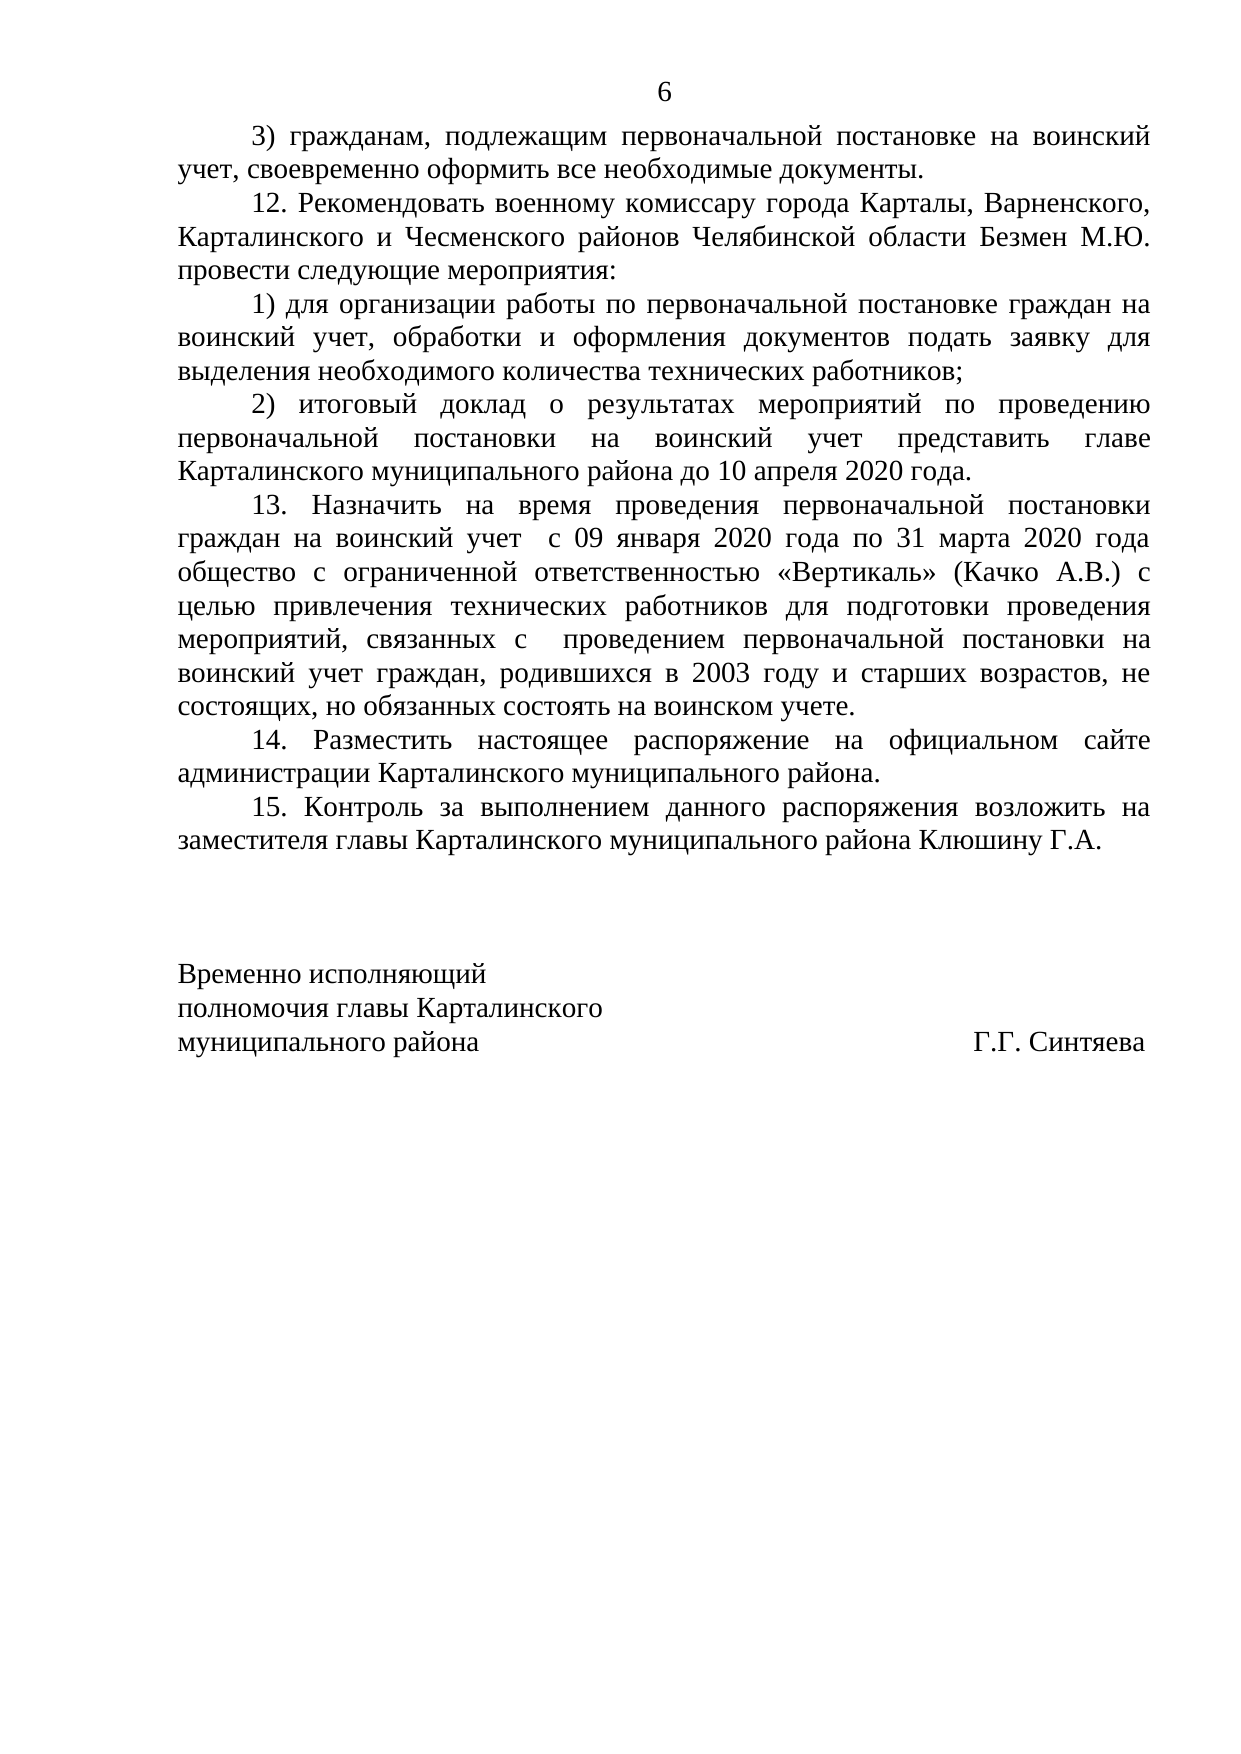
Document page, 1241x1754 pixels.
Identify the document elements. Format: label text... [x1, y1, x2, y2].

text 13. Назначить на время проведения первоначальной постановки граждан на воинский учет с 09 января 2020 года по 31 марта 2020 года общество с ограниченной ответственностью «Вертикаль» (Качко А.В.) с целью привлечения технических работников для подготовки проведения мероприятий, связанных с проведением первоначальной постановки на воинский учет граждан, родившихся в 2003 году и старших возрастов, не состоящих, но обязанных состоять на воинском учете. [177, 487, 1152, 722]
text Временно исполняющий [177, 957, 1152, 990]
text 15. Контроль за выполнением данного распоряжения возложить на заместителя главы Карталинского муниципального района Клюшину Г.А. [177, 789, 1152, 856]
text 1) для организации работы по первоначальной постановке граждан на воинский учет, обработки и оформления документов подать заявку для выделения необходимого количества технических работников; [177, 286, 1152, 386]
text муниципального района Г.Г. Синтяева [177, 1024, 1152, 1057]
text 3) гражданам, подлежащим первоначальной постановке на воинский учет, своевременно оформить все необходимые документы. [177, 118, 1152, 185]
text 14. Разместить настоящее распоряжение на официальном сайте администрации Карталинского муниципального района. [177, 722, 1152, 789]
text полномочия главы Карталинского [177, 990, 1152, 1024]
text 2) итоговый доклад о результатах мероприятий по проведению первоначальной постановки на воинский учет представить главе Карталинского муниципального района до 10 апреля 2020 года. [177, 386, 1152, 487]
text 12. Рекомендовать военному комиссару города Карталы, Варненского, Карталинского и Чесменского районов Челябинской области Безмен М.Ю. провести следующие мероприятия: [177, 185, 1152, 286]
